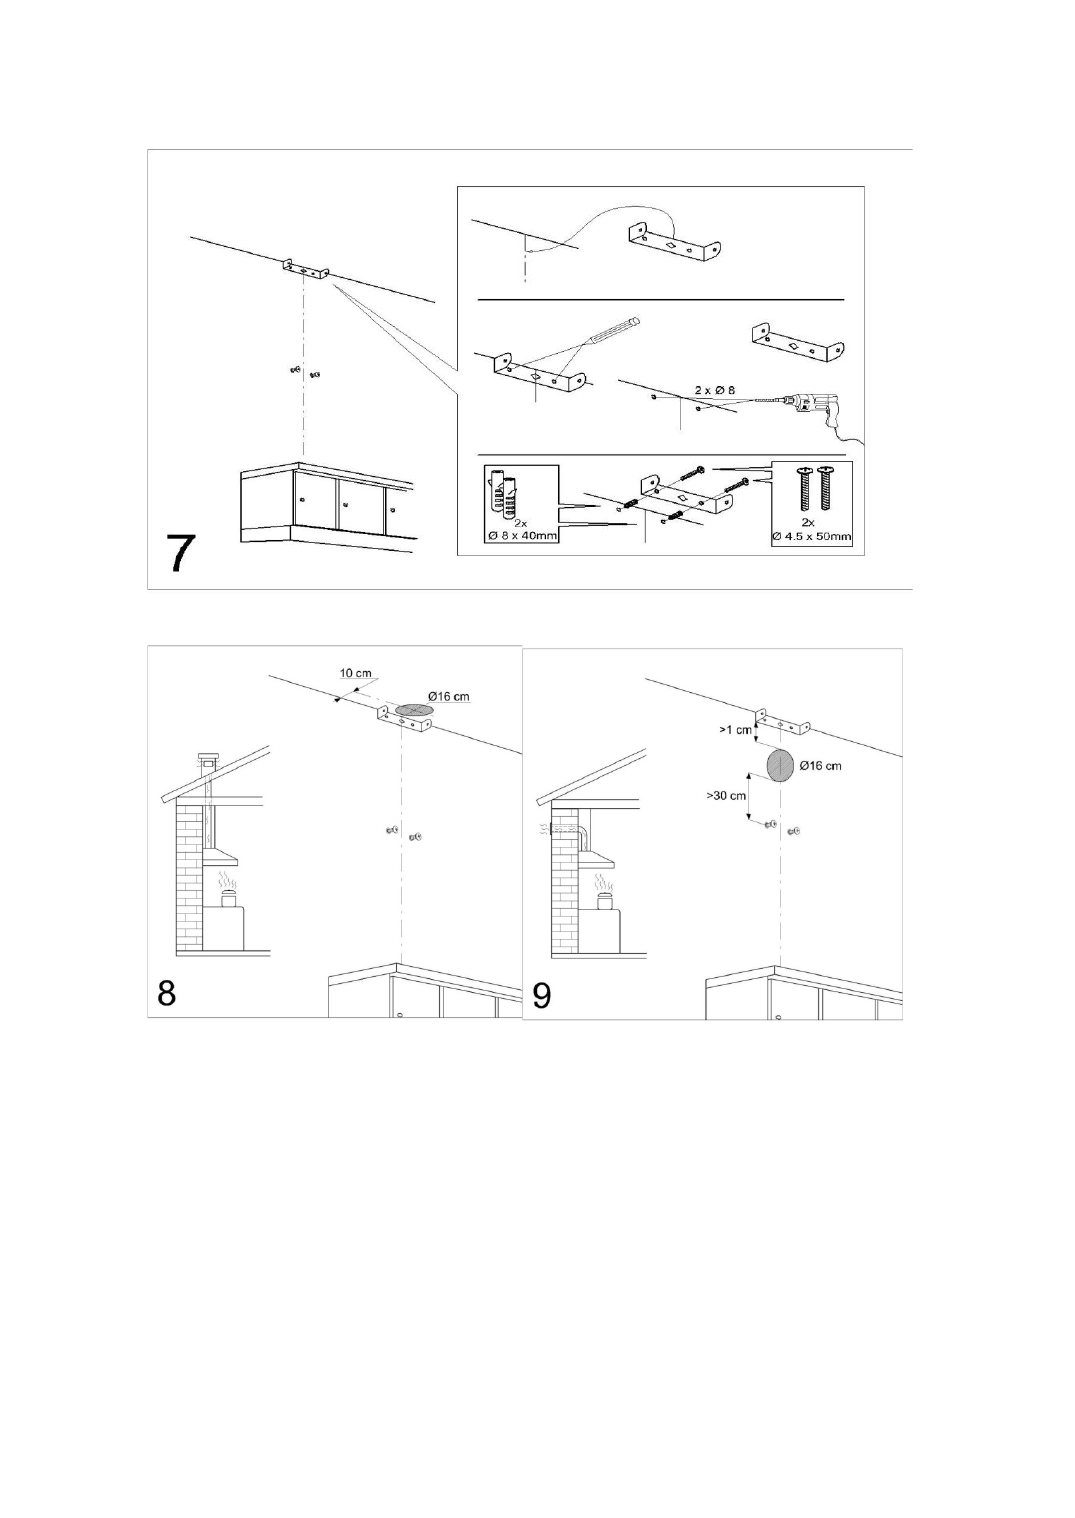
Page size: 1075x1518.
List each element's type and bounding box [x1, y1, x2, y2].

picture [147, 640, 903, 1021]
picture [147, 147, 913, 598]
